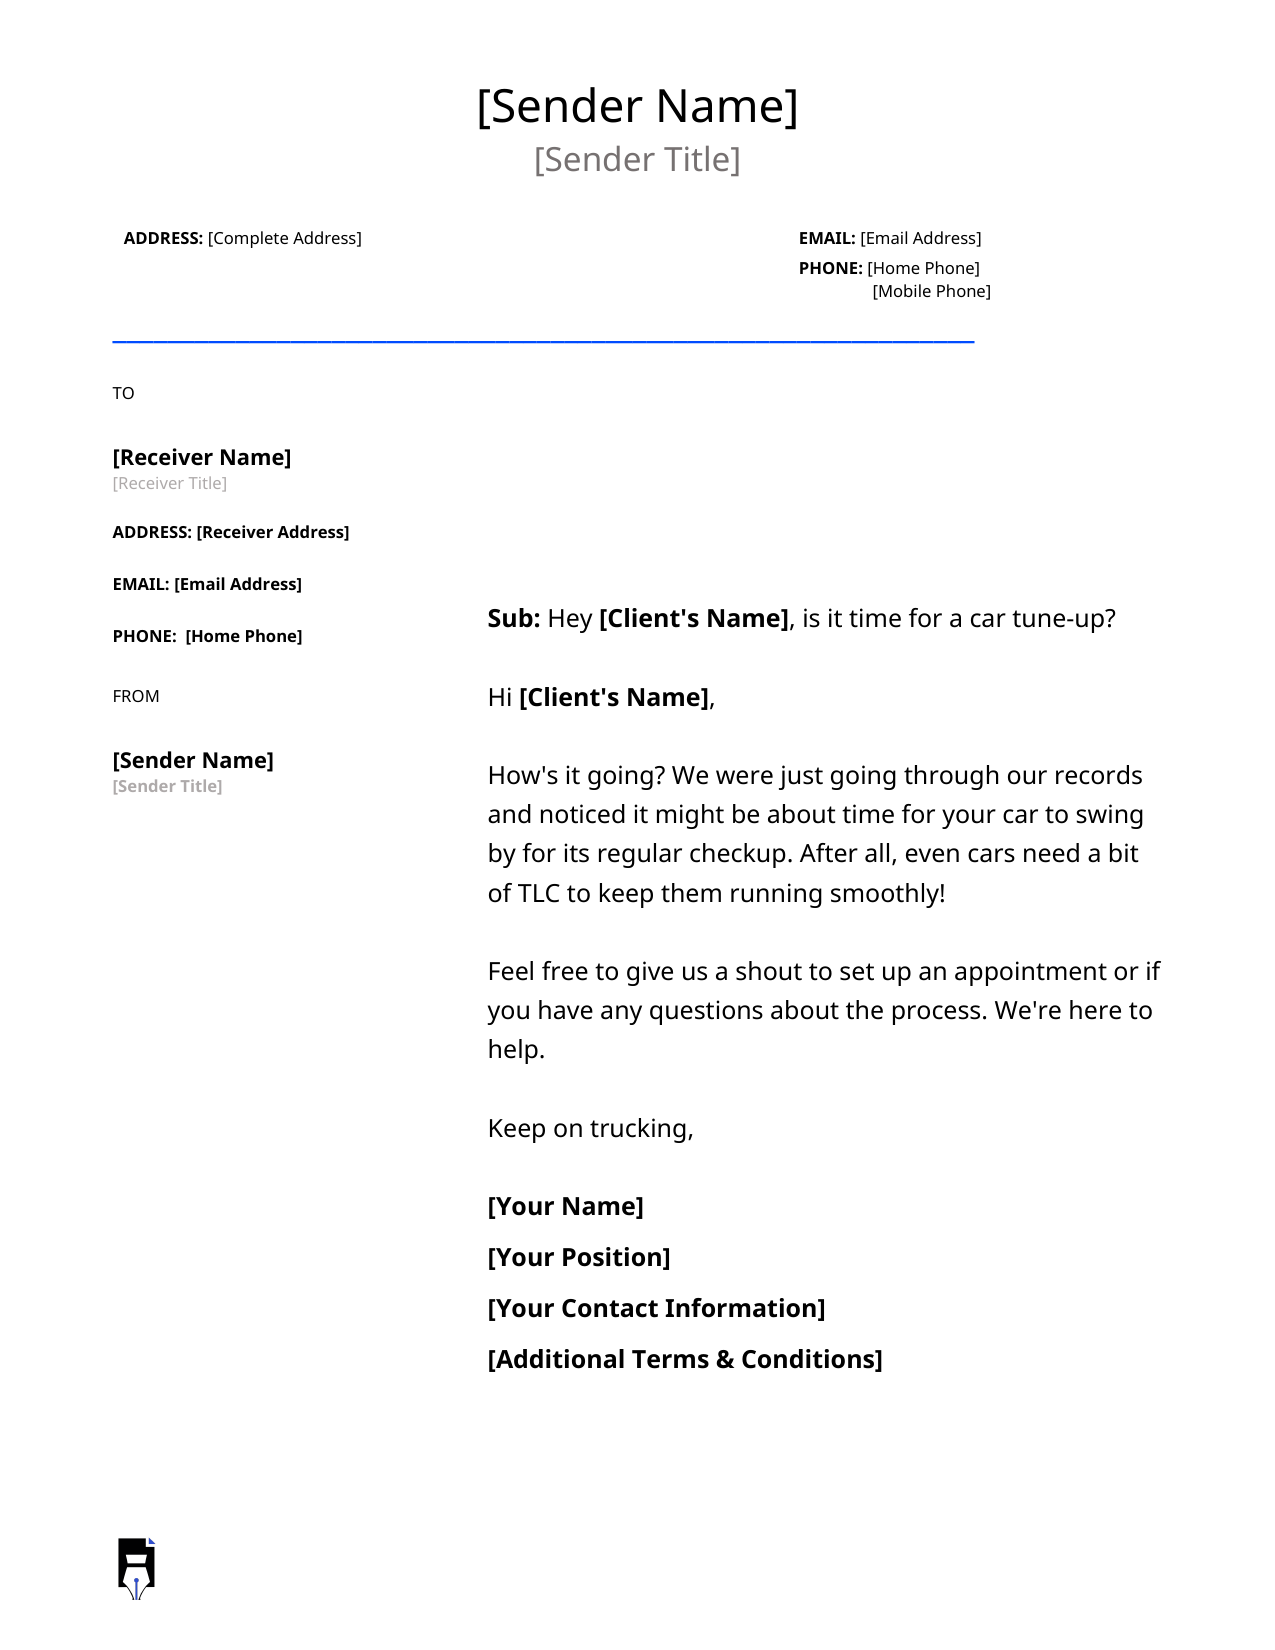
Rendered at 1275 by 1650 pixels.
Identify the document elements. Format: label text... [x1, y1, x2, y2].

text [Your Contact Information] [487, 1291, 1162, 1325]
picture [102, 1535, 170, 1603]
text Sub: Hey [Client's Name], is it time for a car tune-up? [487, 576, 1162, 635]
text FROM [112, 685, 410, 707]
text How's it going? We were just going through our records and noticed it might be about time for your car to swing by for its regular checkup. After all, even cars need a bit of TLC to keep them running smoothly! [487, 758, 1162, 909]
text TO [112, 348, 412, 404]
text [Your Position] [487, 1239, 1162, 1274]
text [Receiver Title] [112, 472, 410, 494]
text EMAIL: [Email Address] [112, 572, 410, 595]
text [Your Name] [487, 1188, 1162, 1223]
text [Sender Title] [112, 775, 410, 797]
text [Sender Name] [112, 745, 410, 775]
text [Additional Terms & Conditions] [487, 1342, 1162, 1376]
text Hi [Client's Name], [487, 640, 1162, 713]
text Feel free to give us a shout to set up an appointment or if you have any questions about the process. We're here to help. [487, 953, 1162, 1066]
text PHONE: [Home Phone] [112, 624, 410, 647]
text ADDRESS: [Receiver Address] [112, 520, 410, 543]
text [Receiver Name] [112, 442, 410, 472]
text Keep on trucking, [487, 1110, 1162, 1144]
